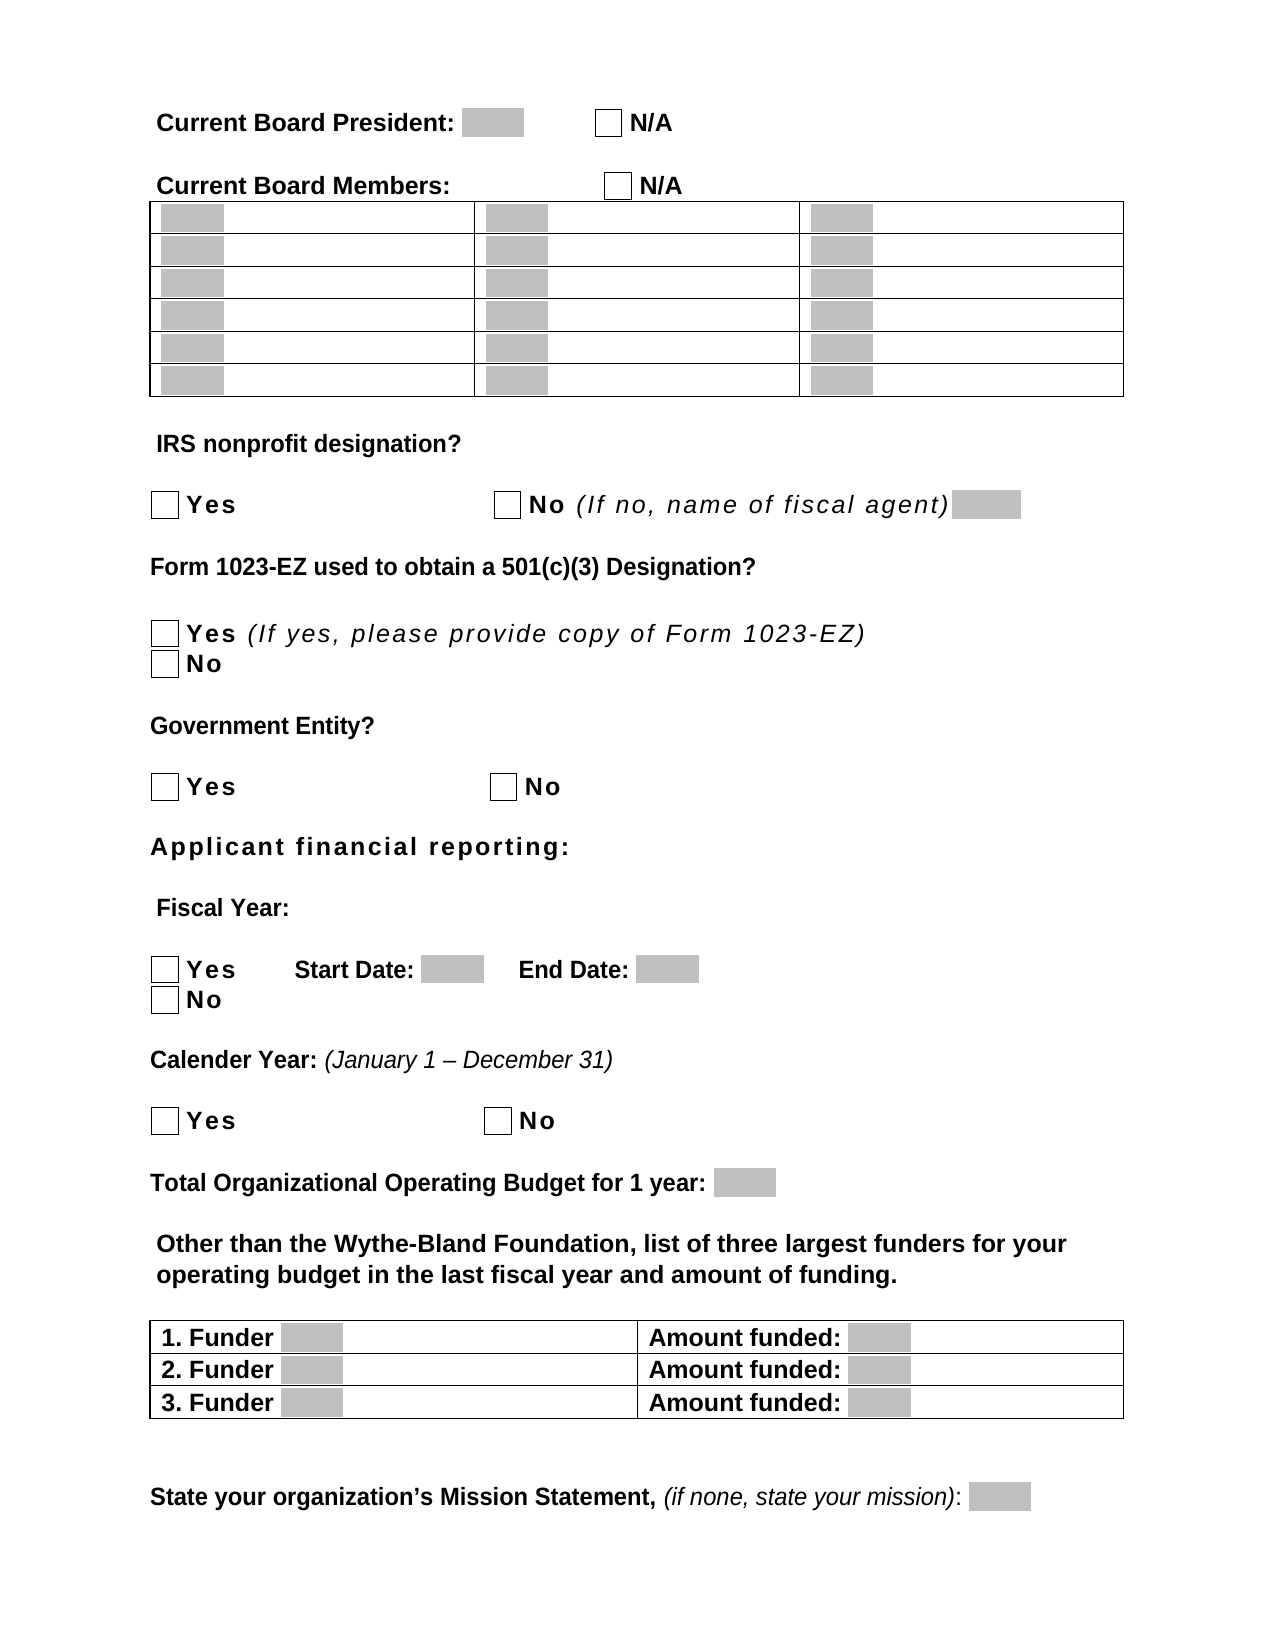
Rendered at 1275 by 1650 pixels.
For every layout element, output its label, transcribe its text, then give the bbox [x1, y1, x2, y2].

table_header 1. Funder [151, 1321, 637, 1353]
table_cell [151, 234, 474, 266]
text No [150, 648, 1125, 679]
text IRS nonprofit designation? [156, 428, 1125, 458]
table_cell [800, 364, 1123, 396]
table_cell [475, 364, 799, 396]
text Form 1023-EZ used to obtain a 501(c)(3) Designation? [150, 551, 1125, 581]
text Current Board Members: N/A [156, 169, 1125, 201]
table_cell [475, 267, 799, 298]
table_cell [151, 267, 474, 298]
text State your organization’s Mission Statement, (if none, state your mission): [150, 1481, 1125, 1512]
text Government Entity? [150, 710, 1125, 740]
table_cell [475, 332, 799, 363]
table_header [800, 202, 1123, 233]
table_header [151, 202, 474, 233]
table_cell [800, 299, 1123, 331]
text Yes No [150, 771, 1125, 802]
table_cell [800, 234, 1123, 266]
table_cell [475, 299, 799, 331]
text Total Organizational Operating Budget for 1 year: [150, 1167, 1125, 1197]
table_cell 2. Funder [151, 1354, 637, 1385]
text No [150, 984, 1125, 1015]
table_header Amount funded: [638, 1321, 1123, 1353]
text Yes (If yes, please provide copy of Form 1023-EZ) [150, 617, 1125, 648]
table_cell Amount funded: [638, 1386, 1123, 1418]
table_cell 3. Funder [151, 1386, 637, 1418]
table_cell Amount funded: [638, 1354, 1123, 1385]
text Calender Year: (January 1 – December 31) [150, 1044, 1125, 1074]
table_cell [151, 299, 474, 331]
text Fiscal Year: [156, 892, 1125, 923]
text Current Board President: N/A [156, 106, 1125, 138]
text Other than the Wythe-Bland Foundation, list of three largest funders for your operating budget in the last fiscal year and amount of funding. [156, 1228, 1125, 1289]
text Yes Start Date: End Date: [150, 953, 1125, 984]
text Yes No [150, 1105, 1125, 1136]
text Applicant financial reporting: [150, 831, 1125, 861]
table_cell [151, 364, 474, 396]
table_cell [800, 332, 1123, 363]
table_cell [800, 267, 1123, 298]
text Yes No (If no, name of fiscal agent) [150, 489, 1125, 520]
table_cell [151, 332, 474, 363]
table_cell [475, 234, 799, 266]
table_header [475, 202, 799, 233]
